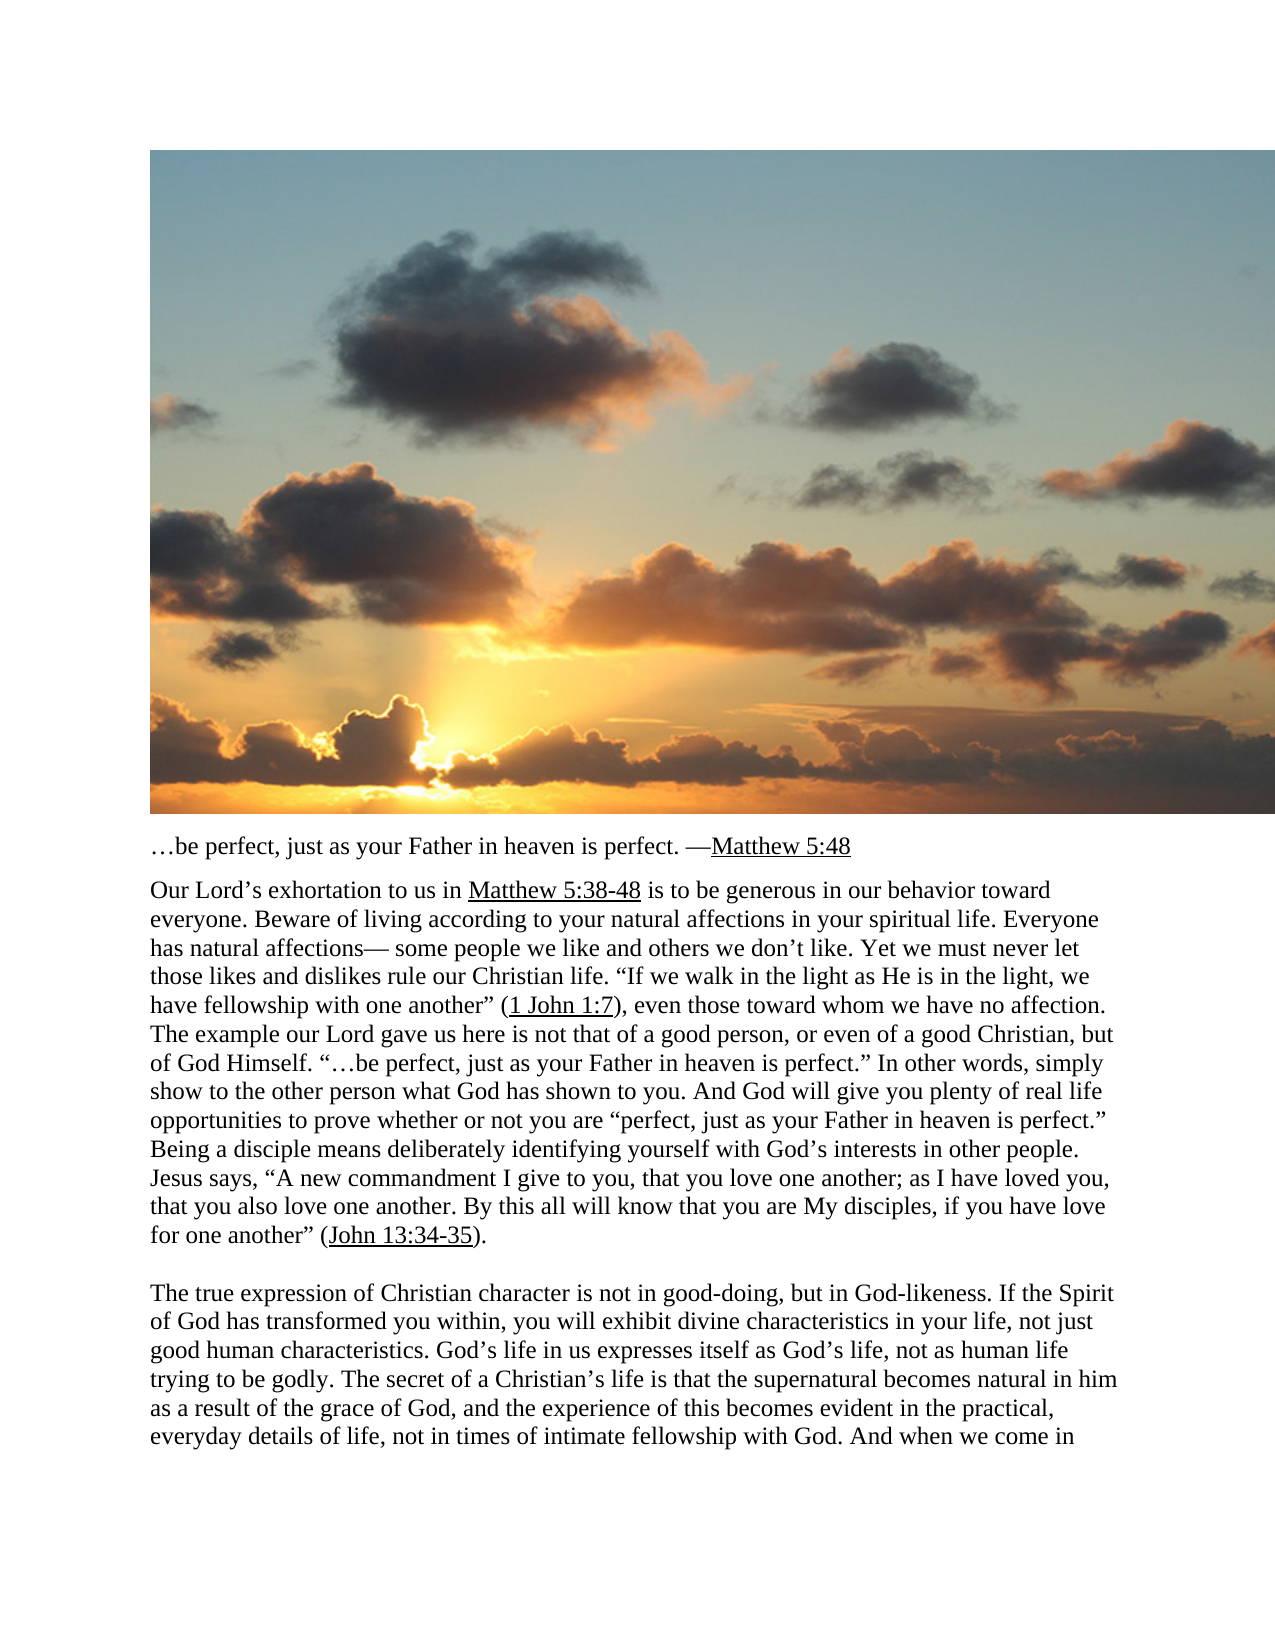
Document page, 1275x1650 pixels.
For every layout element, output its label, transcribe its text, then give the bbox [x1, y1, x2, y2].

picture [150, 150, 1275, 814]
text …be perfect, just as your Father in heaven is perfect. —Matthew 5:48 [150, 831, 1125, 859]
text The example our Lord gave us here is not that of a good person, or even of a good Christian, but of God Himself. “…be perfect, just as your Father in heaven is perfect.” In other words, simply show to the other person what God has shown to you. And God will give you plenty of real life opportunities to prove whether or not you are “perfect, just as your Father in heaven is perfect.” Being a disciple means deliberately identifying yourself with God’s interests in other people. Jesus says, “A new commandment I give to you, that you love one another; as I have loved you, that you also love one another. By this all will know that you are My disciples, if you have love for one another” (John 13:34-35). [150, 1019, 1125, 1249]
text Our Lord’s exhortation to us in Matthew 5:38-48 is to be generous in our behavior toward everyone. Beware of living according to your natural affections in your spiritual life. Everyone has natural affections— some people we like and others we don’t like. Yet we must never let those likes and dislikes rule our Christian life. “If we walk in the light as He is in the light, we have fellowship with one another” (1 John 1:7), even those toward whom we have no affection. [150, 875, 1125, 1019]
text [150, 1278, 1125, 1450]
